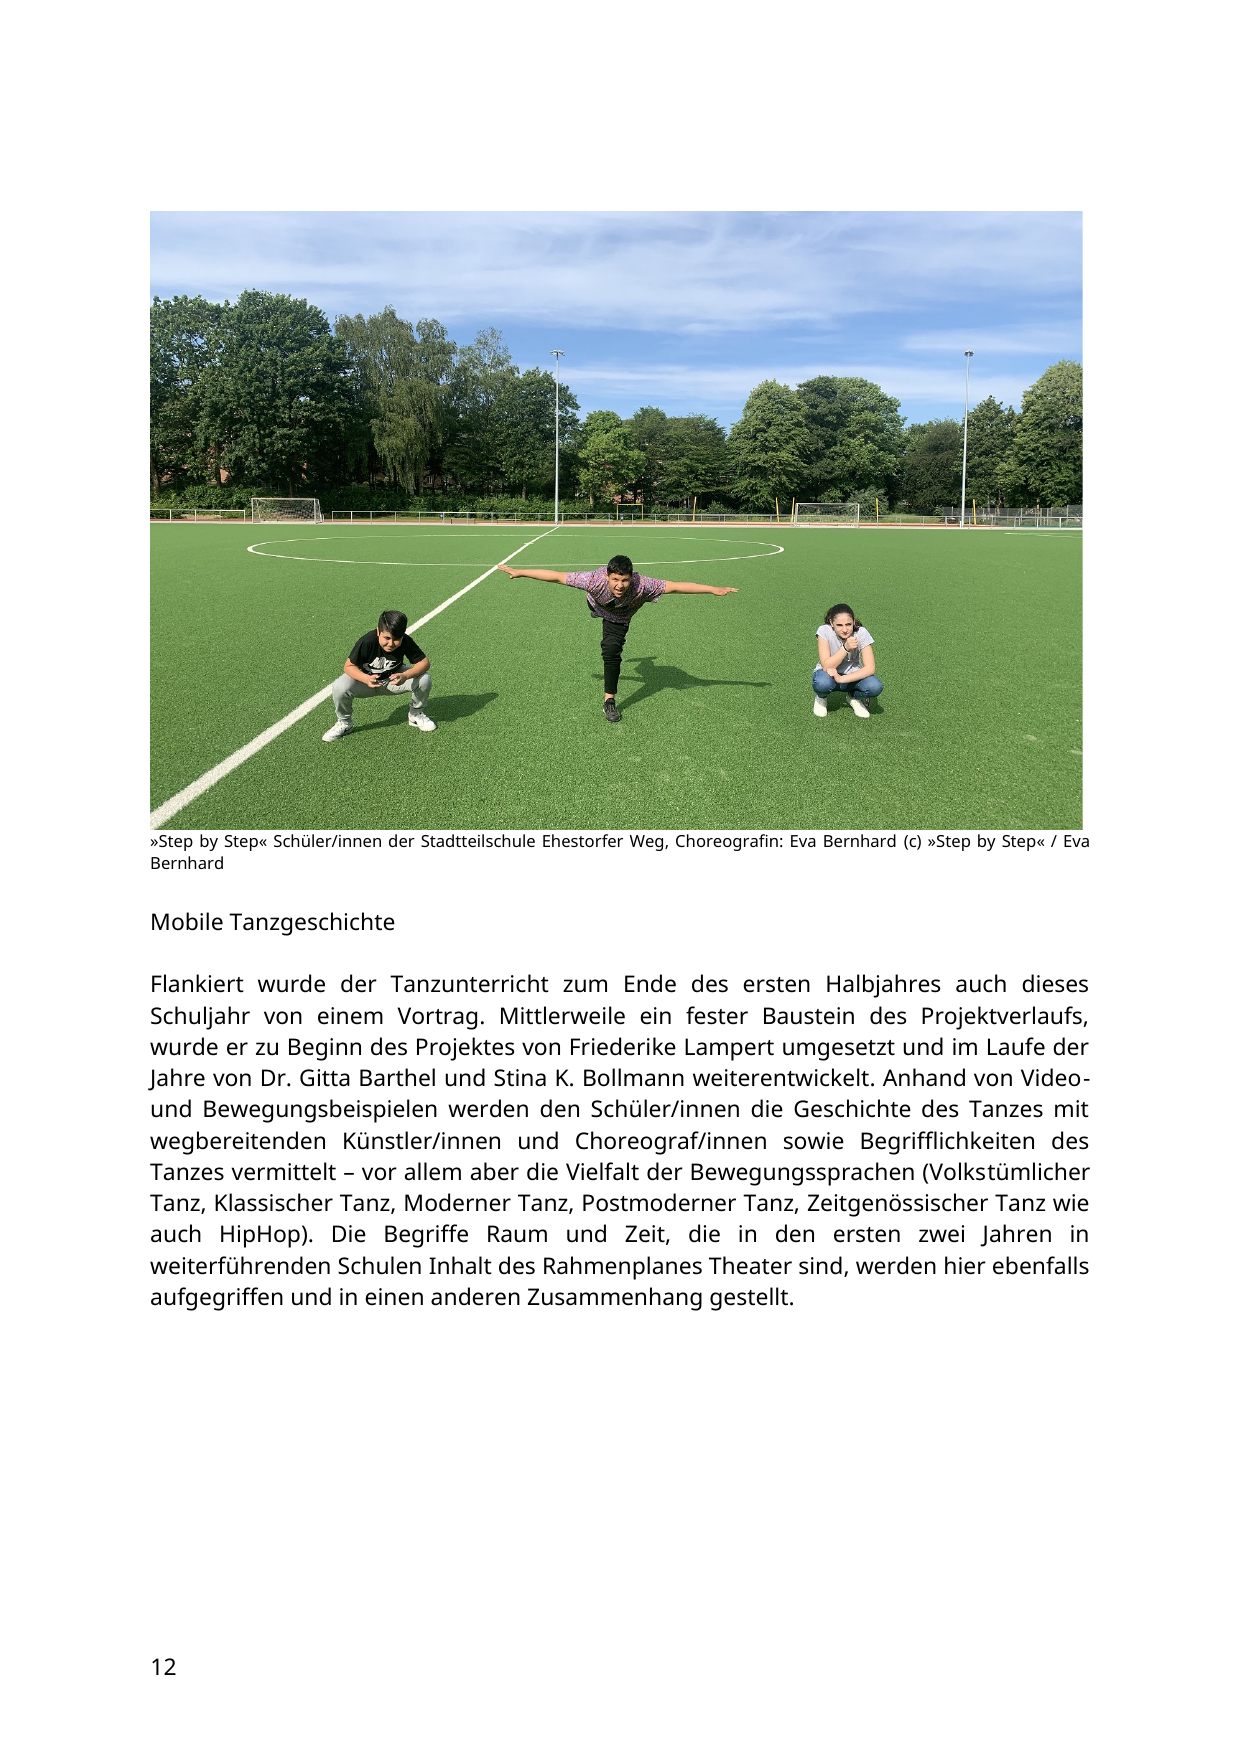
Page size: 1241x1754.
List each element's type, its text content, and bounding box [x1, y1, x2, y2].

text Mobile Tanzgeschichte [150, 906, 1090, 937]
picture [150, 211, 1083, 830]
text »Step by Step« Schüler/innen der Stadtteilschule Ehestorfer Weg, Choreografin: Eva Bernhard (c) »Step by Step« / Eva Bernhard [150, 829, 1090, 874]
text Flankiert wurde der Tanzunterricht zum Ende des ersten Halbjahres auch dieses Schuljahr von einem Vortrag. Mittlerweile ein fester Baustein des Projektverlaufs, wurde er zu Beginn des Projektes von Friederike Lampert umgesetzt und im Laufe der Jahre von Dr. Gitta Barthel und Stina K. Bollmann weiterentwickelt. Anhand von Video- und Bewegungsbeispielen werden den Schüler/innen die Geschichte des Tanzes mit wegbereitenden Künstler/innen und Choreograf/innen sowie Begrifflichkeiten des Tanzes vermittelt – vor allem aber die Vielfalt der Bewegungssprachen (Volkstümlicher Tanz, Klassischer Tanz, Moderner Tanz, Postmoderner Tanz, Zeitgenössischer Tanz wie auch HipHop). Die Begriffe Raum und Zeit, die in den ersten zwei Jahren in weiterführenden Schulen Inhalt des Rahmenplanes Theater sind, werden hier ebenfalls aufgegriffen und in einen anderen Zusammenhang gestellt. [150, 968, 1090, 1312]
